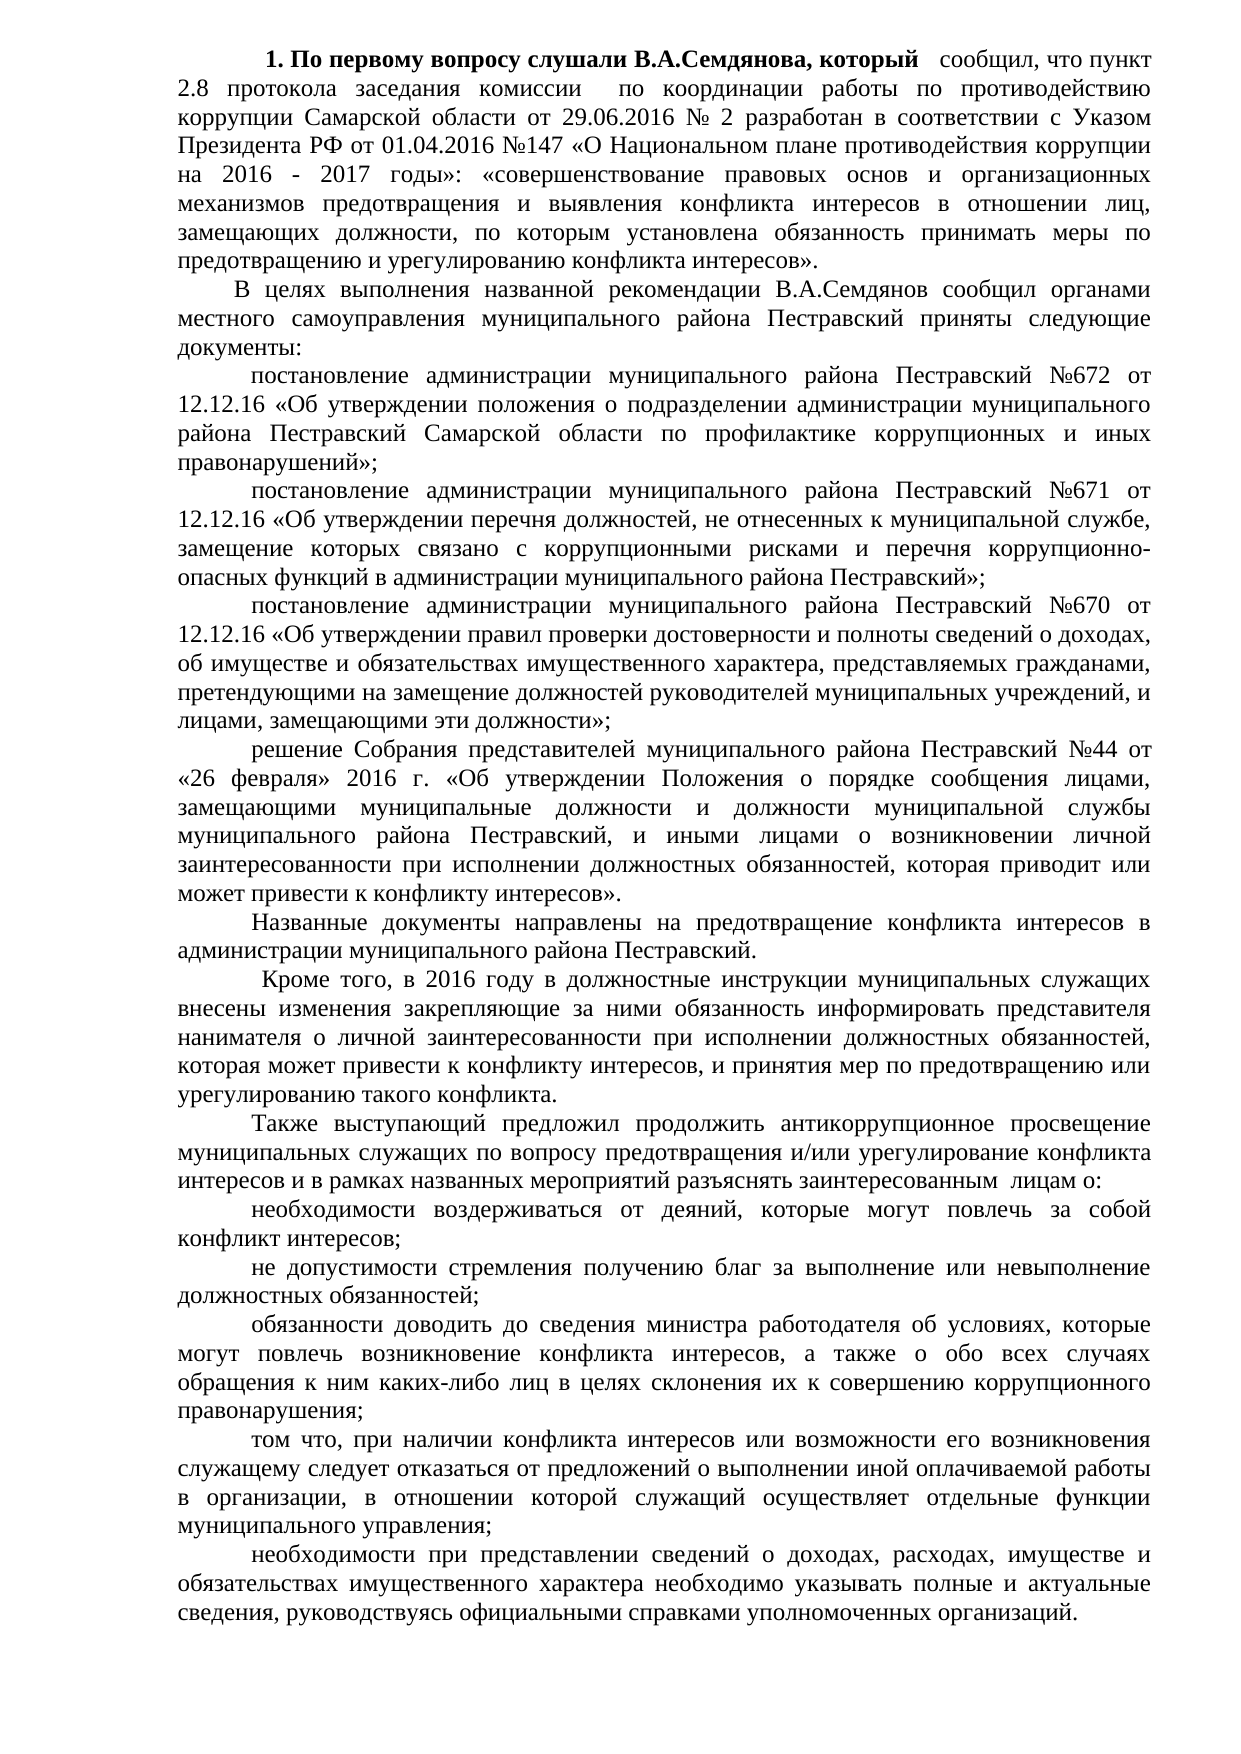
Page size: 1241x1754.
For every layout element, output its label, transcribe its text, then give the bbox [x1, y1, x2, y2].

text постановление администрации муниципального района Пестравский №672 от 12.12.16 «Об утверждении положения о подразделении администрации муниципального района Пестравский Самарской области по профилактике коррупционных и иных правонарушений»; [177, 361, 1152, 476]
text Также выступающий предложил продолжить антикоррупционное просвещение муниципальных служащих по вопросу предотвращения и/или урегулирование конфликта интересов и в рамках названных мероприятий разъяснять заинтересованным лицам о: [177, 1108, 1152, 1194]
text необходимости при представлении сведений о доходах, расходах, имуществе и обязательствах имущественного характера необходимо указывать полные и актуальные сведения, руководствуясь официальными справками уполномоченных организаций. [177, 1539, 1152, 1626]
list 1. По первому вопросу слушали В.А.Семдянова, который сообщил, что пункт 2.8 протокола заседания комиссии по координации работы по противодействию коррупции Самарской области от 29.06.2016 № 2 разработан в соответствии с Указом Президента РФ от 01.04.2016 №147 «О Национальном плане противодействия коррупции на 2016 - 2017 годы»: «совершенствование правовых основ и организационных механизмов предотвращения и выявления конфликта интересов в отношении лиц, замещающих должности, по которым установлена обязанность принимать меры по предотвращению и урегулированию конфликта интересов». [177, 44, 1152, 274]
text не допустимости стремления получению благ за выполнение или невыполнение должностных обязанностей; [177, 1252, 1152, 1309]
text постановление администрации муниципального района Пестравский №671 от 12.12.16 «Об утверждении перечня должностей, не отнесенных к муниципальной службе, замещение которых связано с коррупционными рисками и перечня коррупционно-опасных функций в администрации муниципального района Пестравский»; [177, 476, 1152, 591]
text решение Собрания представителей муниципального района Пестравский №44 от «26 февраля» 2016 г. «Об утверждении Положения о порядке сообщения лицами, замещающими муниципальные должности и должности муниципальной службы муниципального района Пестравский, и иными лицами о возникновении личной заинтересованности при исполнении должностных обязанностей, которая приводит или может привести к конфликту интересов». [177, 734, 1152, 907]
text В целях выполнения названной рекомендации В.А.Семдянов сообщил органами местного самоуправления муниципального района Пестравский приняты следующие документы: [177, 274, 1152, 361]
text обязанности доводить до сведения министра работодателя об условиях, которые могут повлечь возникновение конфликта интересов, а также о обо всех случаях обращения к ним каких-либо лиц в целях склонения их к совершению коррупционного правонарушения; [177, 1309, 1152, 1424]
text Названные документы направлены на предотвращение конфликта интересов в администрации муниципального района Пестравский. [177, 907, 1152, 964]
text том что, при наличии конфликта интересов или возможности его возникновения служащему следует отказаться от предложений о выполнении иной оплачиваемой работы в организации, в отношении которой служащий осуществляет отдельные функции муниципального управления; [177, 1424, 1152, 1539]
text необходимости воздерживаться от деяний, которые могут повлечь за собой конфликт интересов; [177, 1194, 1152, 1252]
text Кроме того, в 2016 году в должностные инструкции муниципальных служащих внесены изменения закрепляющие за ними обязанность информировать представителя нанимателя о личной заинтересованности при исполнении должностных обязанностей, которая может привести к конфликту интересов, и принятия мер по предотвращению или урегулированию такого конфликта. [177, 964, 1152, 1108]
text постановление администрации муниципального района Пестравский №670 от 12.12.16 «Об утверждении правил проверки достоверности и полноты сведений о доходах, об имуществе и обязательствах имущественного характера, представляемых гражданами, претендующими на замещение должностей руководителей муниципальных учреждений, и лицами, замещающими эти должности»; [177, 591, 1152, 734]
